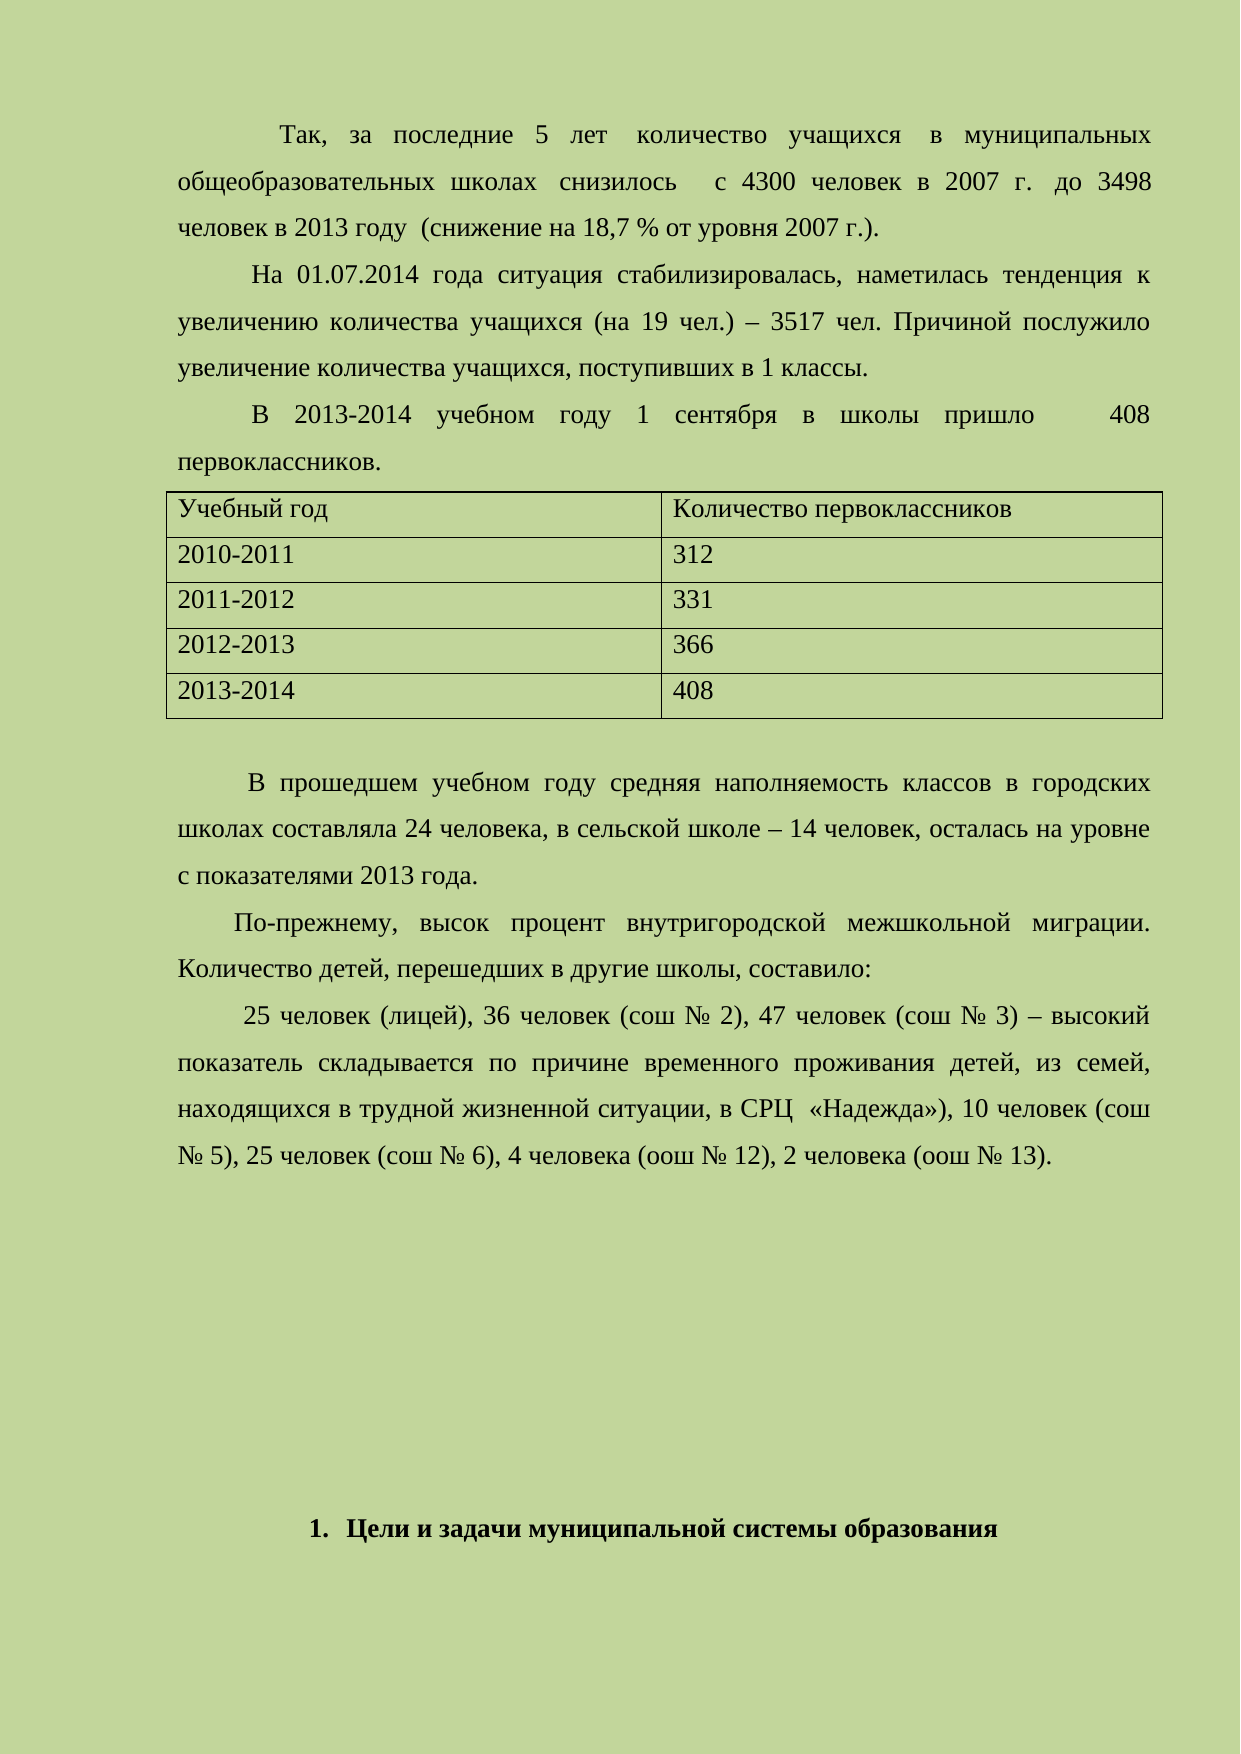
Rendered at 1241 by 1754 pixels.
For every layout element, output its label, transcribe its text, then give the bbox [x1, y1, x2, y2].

table_cell 366 [662, 629, 1162, 673]
table_cell 2011-2012 [167, 583, 661, 627]
table_cell 331 [662, 583, 1162, 627]
text По-прежнему, высок процент внутригородской межшкольной миграции. Количество детей, перешедших в другие школы, составило: [177, 906, 1152, 983]
table_cell 2010-2011 [167, 538, 661, 582]
text 25 человек (лицей), 36 человек (сош № 2), 47 человек (сош № 3) – высокий показатель складывается по причине временного проживания детей, из семей, находящихся в трудной жизненной ситуации, в СРЦ «Надежда»), 10 человек (сош № 5), 25 человек (сош № 6), 4 человека (оош № 12), 2 человека (оош № 13). [177, 999, 1152, 1170]
table_header Учебный год [167, 493, 661, 537]
table_cell 2012-2013 [167, 629, 661, 673]
table_cell 408 [662, 674, 1162, 718]
list Цели и задачи муниципальной системы образования [308, 1512, 1152, 1543]
text В прошедшем учебном году средняя наполняемость классов в городских школах составляла 24 человека, в сельской школе – 14 человек, осталась на уровне с показателями 2013 года. [177, 766, 1152, 890]
text Так, за последние 5 лет количество учащихся в муниципальных общеобразовательных школах снизилось с 4300 человек в 2007 г. до 3498 человек в 2013 году (снижение на 18,7 % от уровня 2007 г.). [177, 118, 1152, 243]
table_cell 312 [662, 538, 1162, 582]
text В 2013-2014 учебном году 1 сентября в школы пришло 408 первоклассников. [177, 398, 1152, 476]
table_cell 2013-2014 [167, 674, 661, 718]
text На 01.07.2014 года ситуация стабилизировалась, наметилась тенденция к увеличению количества учащихся (на 19 чел.) – 3517 чел. Причиной послужило увеличение количества учащихся, поступивших в 1 классы. [177, 258, 1152, 383]
table_header Количество первоклассников [662, 493, 1162, 537]
